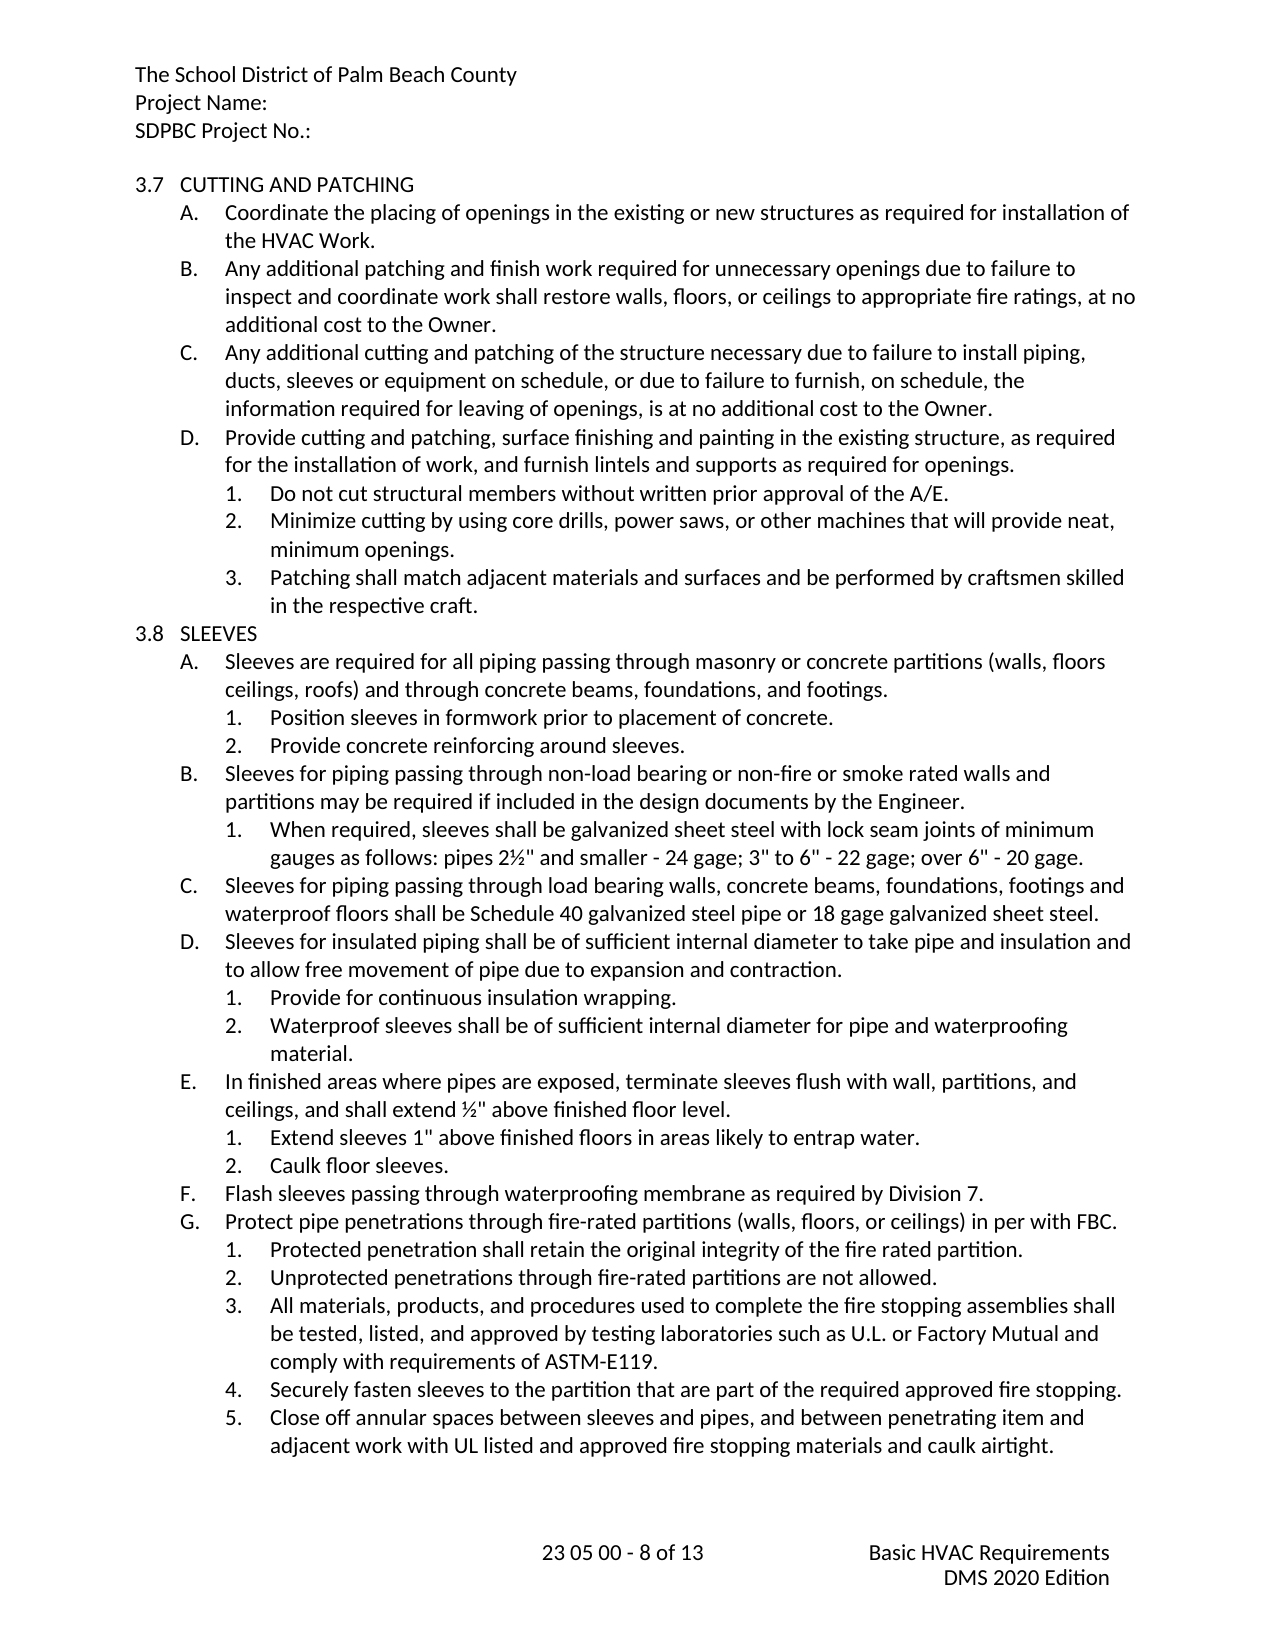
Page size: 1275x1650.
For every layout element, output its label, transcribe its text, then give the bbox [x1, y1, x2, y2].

list Flash sleeves passing through waterproofing membrane as required by Division 7. [180, 1179, 1140, 1207]
list Provide for continuous insulation wrapping. [225, 983, 1140, 1011]
list Close off annular spaces between sleeves and pipes, and between penetrating item and adjacent work with UL listed and approved fire stopping materials and caulk airtight. [225, 1403, 1140, 1459]
list Unprotected penetrations through fire-rated partitions are not allowed. [225, 1263, 1140, 1291]
list Sleeves for piping passing through load bearing walls, concrete beams, foundations, footings and waterproof floors shall be Schedule 40 galvanized steel pipe or 18 gage galvanized sheet steel. [180, 871, 1140, 927]
list Waterproof sleeves shall be of sufficient internal diameter for pipe and waterproofing material. [225, 1011, 1140, 1067]
list Sleeves for insulated piping shall be of sufficient internal diameter to take pipe and insulation and to allow free movement of pipe due to expansion and contraction. [180, 927, 1140, 983]
list Any additional cutting and patching of the structure necessary due to failure to install piping, ducts, sleeves or equipment on schedule, or due to failure to furnish, on schedule, the information required for leaving of openings, is at no additional cost to the Owner. [180, 338, 1140, 423]
list Securely fasten sleeves to the partition that are part of the required approved fire stopping. [225, 1375, 1140, 1403]
list Minimize cutting by using core drills, power saws, or other machines that will provide neat, minimum openings. [225, 507, 1140, 563]
list Sleeves are required for all piping passing through masonry or concrete partitions (walls, floors ceilings, roofs) and through concrete beams, foundations, and footings. [180, 647, 1140, 703]
list Any additional patching and finish work required for unnecessary openings due to failure to inspect and coordinate work shall restore walls, floors, or ceilings to appropriate fire ratings, at no additional cost to the Owner. [180, 254, 1140, 338]
list Patching shall match adjacent materials and surfaces and be performed by craftsmen skilled in the respective craft. [225, 563, 1140, 619]
list Sleeves for piping passing through non-load bearing or non-fire or smoke rated walls and partitions may be required if included in the design documents by the Engineer. [180, 759, 1140, 815]
list Caulk floor sleeves. [225, 1151, 1140, 1179]
list When required, sleeves shall be galvanized sheet steel with lock seam joints of minimum gauges as follows: pipes 2½" and smaller - 24 gage; 3" to 6" - 22 gage; over 6" - 20 gage. [225, 815, 1140, 871]
list Coordinate the placing of openings in the existing or new structures as required for installation of the HVAC Work. [180, 198, 1140, 254]
list In finished areas where pipes are exposed, terminate sleeves flush with wall, partitions, and ceilings, and shall extend ½" above finished floor level. [180, 1067, 1140, 1123]
list Position sleeves in formwork prior to placement of concrete. [225, 703, 1140, 731]
list Do not cut structural members without written prior approval of the A/E. [225, 479, 1140, 507]
list Provide cutting and patching, surface finishing and painting in the existing structure, as required for the installation of work, and furnish lintels and supports as required for openings. [180, 423, 1140, 479]
list All materials, products, and procedures used to complete the fire stopping assemblies shall be tested, listed, and approved by testing laboratories such as U.L. or Factory Mutual and comply with requirements of ASTM-E119. [225, 1291, 1140, 1375]
list CUTTING AND PATCHING [135, 170, 1140, 198]
list Protected penetration shall retain the original integrity of the fire rated partition. [225, 1235, 1140, 1263]
list SLEEVES [135, 619, 1140, 647]
list Extend sleeves 1" above finished floors in areas likely to entrap water. [225, 1123, 1140, 1151]
list Protect pipe penetrations through fire-rated partitions (walls, floors, or ceilings) in per with FBC. [180, 1207, 1140, 1235]
list Provide concrete reinforcing around sleeves. [225, 731, 1140, 759]
